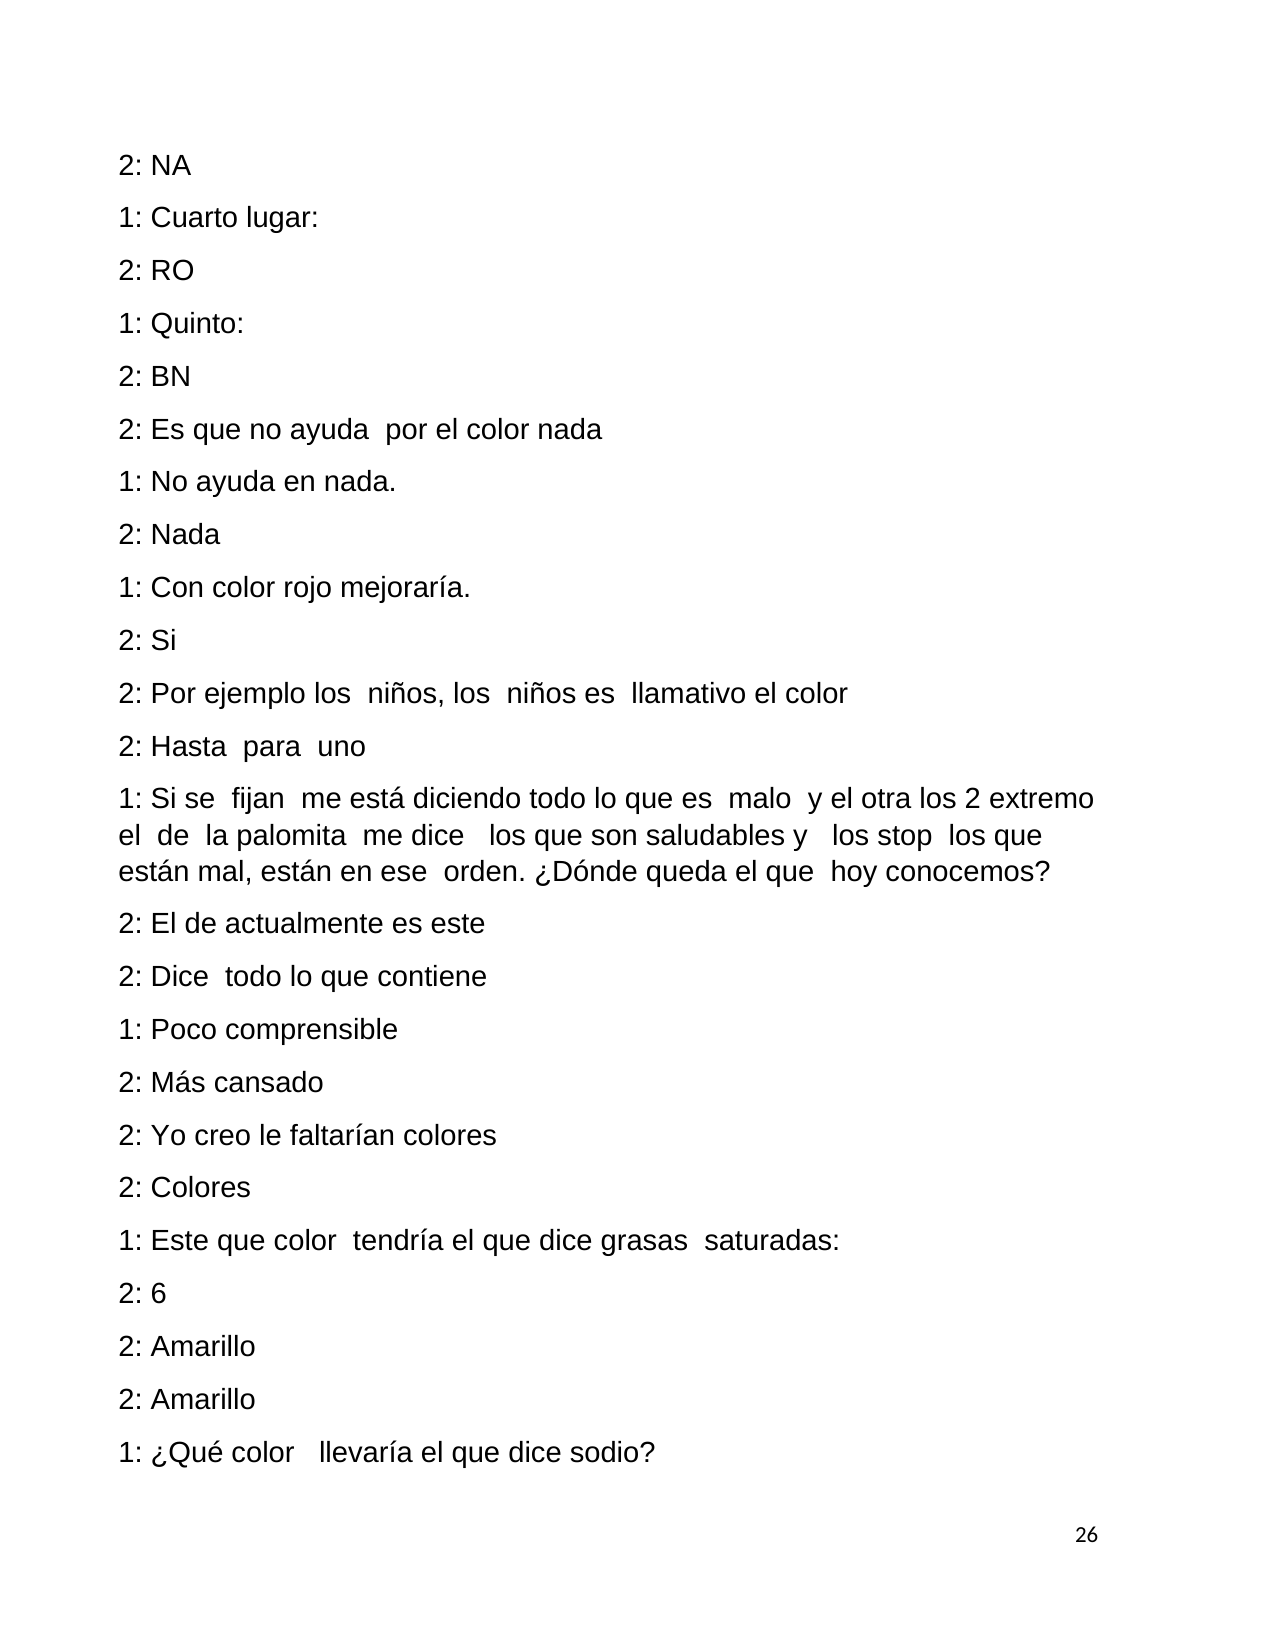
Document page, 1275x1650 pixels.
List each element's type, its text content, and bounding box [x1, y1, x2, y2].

text 2: Amarillo [118, 1329, 1098, 1362]
text 2: Amarillo [118, 1382, 1098, 1415]
text 2: Colores [118, 1171, 1098, 1204]
text 2: El de actualmente es este [118, 906, 1098, 940]
text 1: ¿Qué color llevaría el que dice sodio? [118, 1434, 1098, 1468]
text 2: RO [118, 253, 1098, 287]
text 1: Con color rojo mejoraría. [118, 570, 1098, 604]
text 2: 6 [118, 1276, 1098, 1310]
text 2: Es que no ayuda por el color nada [118, 412, 1098, 445]
text 1: Si se fijan me está diciendo todo lo que es malo y el otra los 2 extremo el de la palomita me dice los que son saludables y los stop los que están mal, están en ese orden. ¿Dónde queda el que hoy conocemos? [118, 781, 1098, 887]
text 2: Más cansado [118, 1065, 1098, 1098]
text 1: No ayuda en nada. [118, 464, 1098, 498]
text 1: Este que color tendría el que dice grasas saturadas: [118, 1223, 1098, 1257]
text 2: Yo creo le faltarían colores [118, 1118, 1098, 1151]
text 2: BN [118, 359, 1098, 392]
text 1: Quinto: [118, 306, 1098, 339]
text 1: Poco comprensible [118, 1012, 1098, 1046]
text 2: Hasta para uno [118, 728, 1098, 762]
text 2: Dice todo lo que contiene [118, 959, 1098, 993]
text 2: Si [118, 623, 1098, 656]
text 2: Nada [118, 517, 1098, 551]
text 2: NA [118, 148, 1098, 181]
text 2: Por ejemplo los niños, los niños es llamativo el color [118, 676, 1098, 709]
text 1: Cuarto lugar: [118, 200, 1098, 234]
